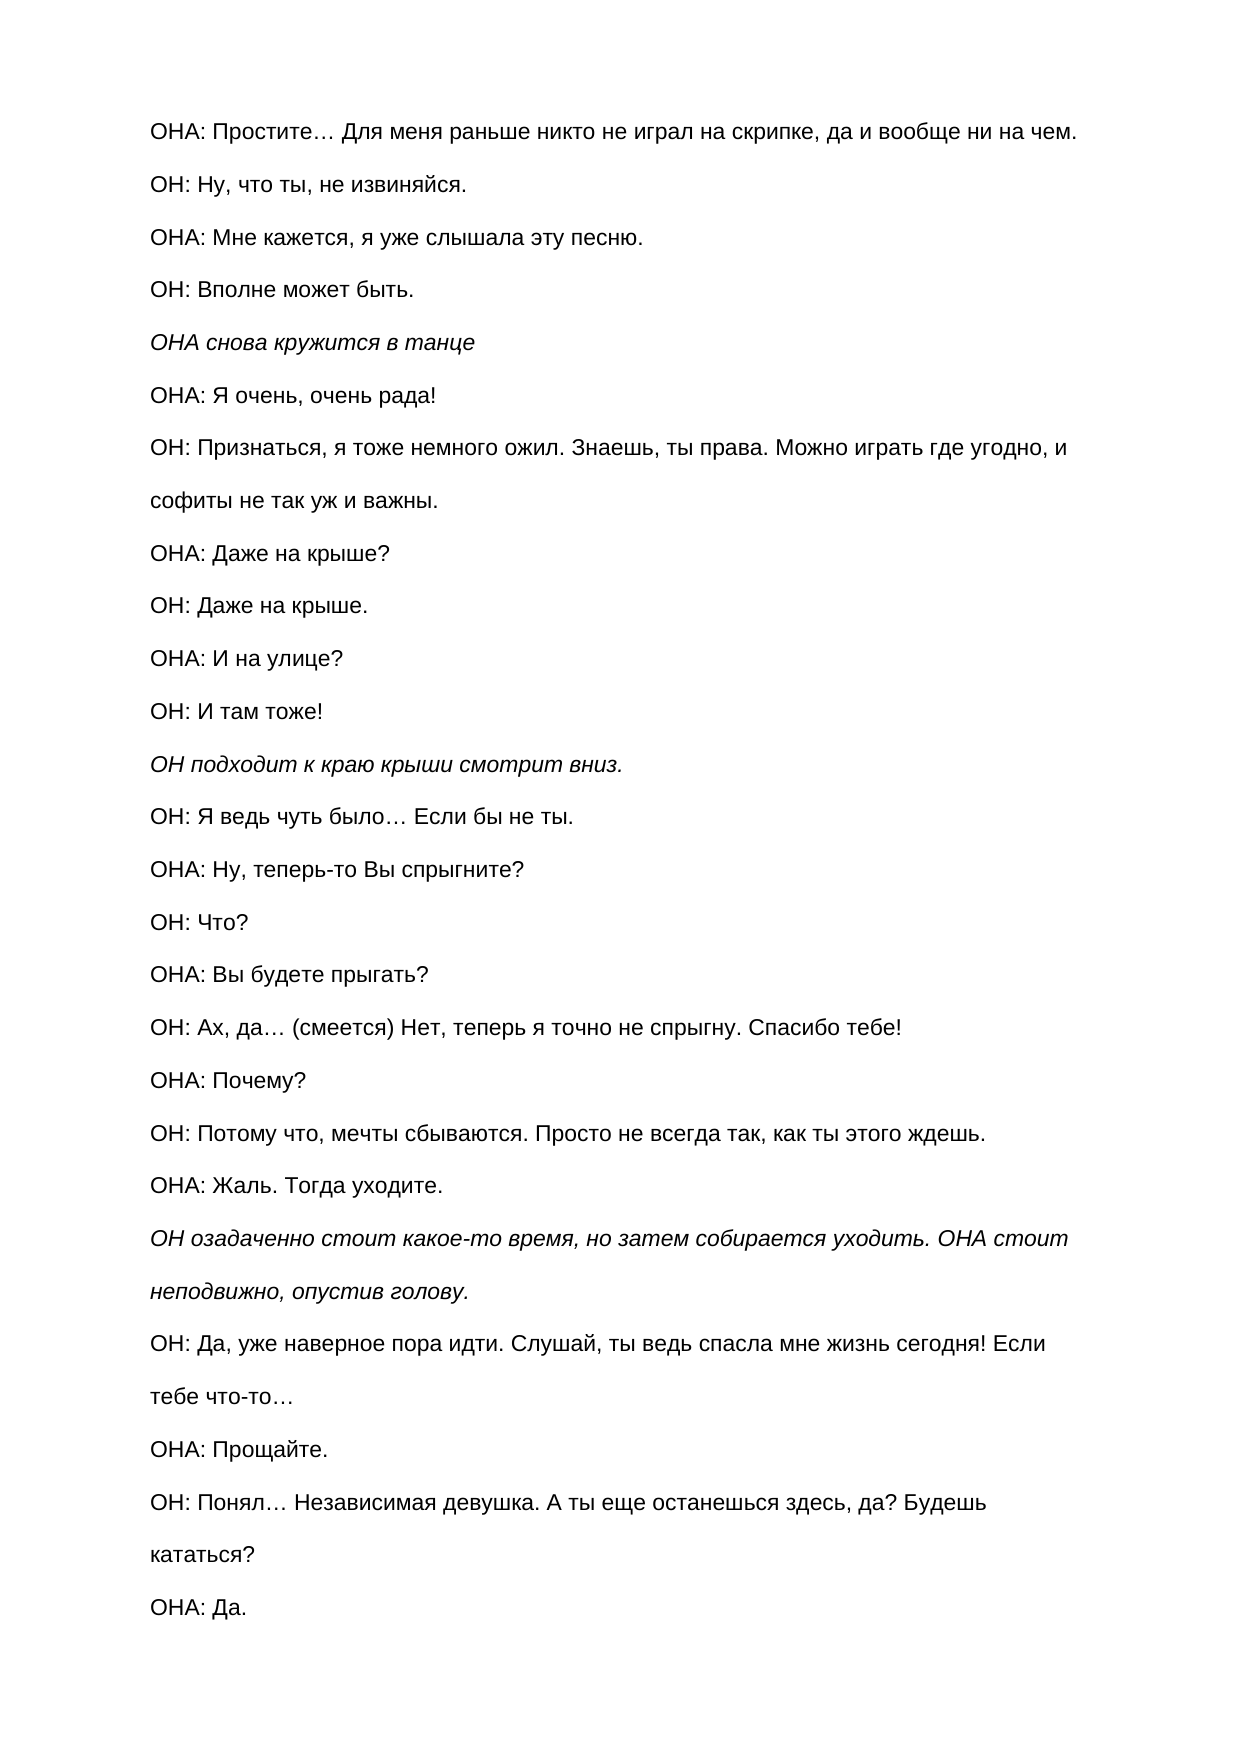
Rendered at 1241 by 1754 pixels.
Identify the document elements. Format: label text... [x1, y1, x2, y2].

text ОН озадаченно стоит какое-то время, но затем собирается уходить. ОНА стоит неподвижно, опустив голову. [150, 1225, 1090, 1304]
text ОН: Ах, да… (смеется) Нет, теперь я точно не спрыгну. Спасибо тебе! [150, 1014, 1090, 1040]
text ОН: Даже на крыше. [150, 592, 1090, 619]
text ОНА: Да. [150, 1594, 1090, 1620]
text ОН: Потому что, мечты сбываются. Просто не всегда так, как ты этого ждешь. [150, 1119, 1090, 1146]
text ОНА: Даже на крыше? [150, 540, 1090, 566]
text ОНА: Я очень, очень рада! [150, 382, 1090, 408]
text ОНА: И на улице? [150, 645, 1090, 671]
text ОНА: Прощайте. [150, 1436, 1090, 1462]
text ОН: Ну, что ты, не извиняйся. [150, 171, 1090, 197]
text ОН: И там тоже! [150, 698, 1090, 724]
text ОНА: Ну, теперь-то Вы спрыгните? [150, 856, 1090, 882]
text ОНА: Вы будете прыгать? [150, 961, 1090, 988]
text ОНА: Почему? [150, 1067, 1090, 1093]
text ОНА: Мне кажется, я уже слышала эту песню. [150, 223, 1090, 250]
text ОН: Что? [150, 909, 1090, 935]
text ОН: Вполне может быть. [150, 276, 1090, 302]
text ОН: Понял… Независимая девушка. А ты еще останешься здесь, да? Будешь кататься? [150, 1488, 1090, 1567]
text ОН: Я ведь чуть было… Если бы не ты. [150, 803, 1090, 829]
text ОНА снова кружится в танце [150, 329, 1090, 355]
text ОНА: Простите… Для меня раньше никто не играл на скрипке, да и вообще ни на чем. [150, 118, 1090, 144]
text ОН: Да, уже наверное пора идти. Слушай, ты ведь спасла мне жизнь сегодня! Если тебе что-то… [150, 1330, 1090, 1409]
text ОНА: Жаль. Тогда уходите. [150, 1172, 1090, 1198]
text ОН подходит к краю крыши смотрит вниз. [150, 751, 1090, 777]
text ОН: Признаться, я тоже немного ожил. Знаешь, ты права. Можно играть где угодно, и софиты не так уж и важны. [150, 434, 1090, 513]
